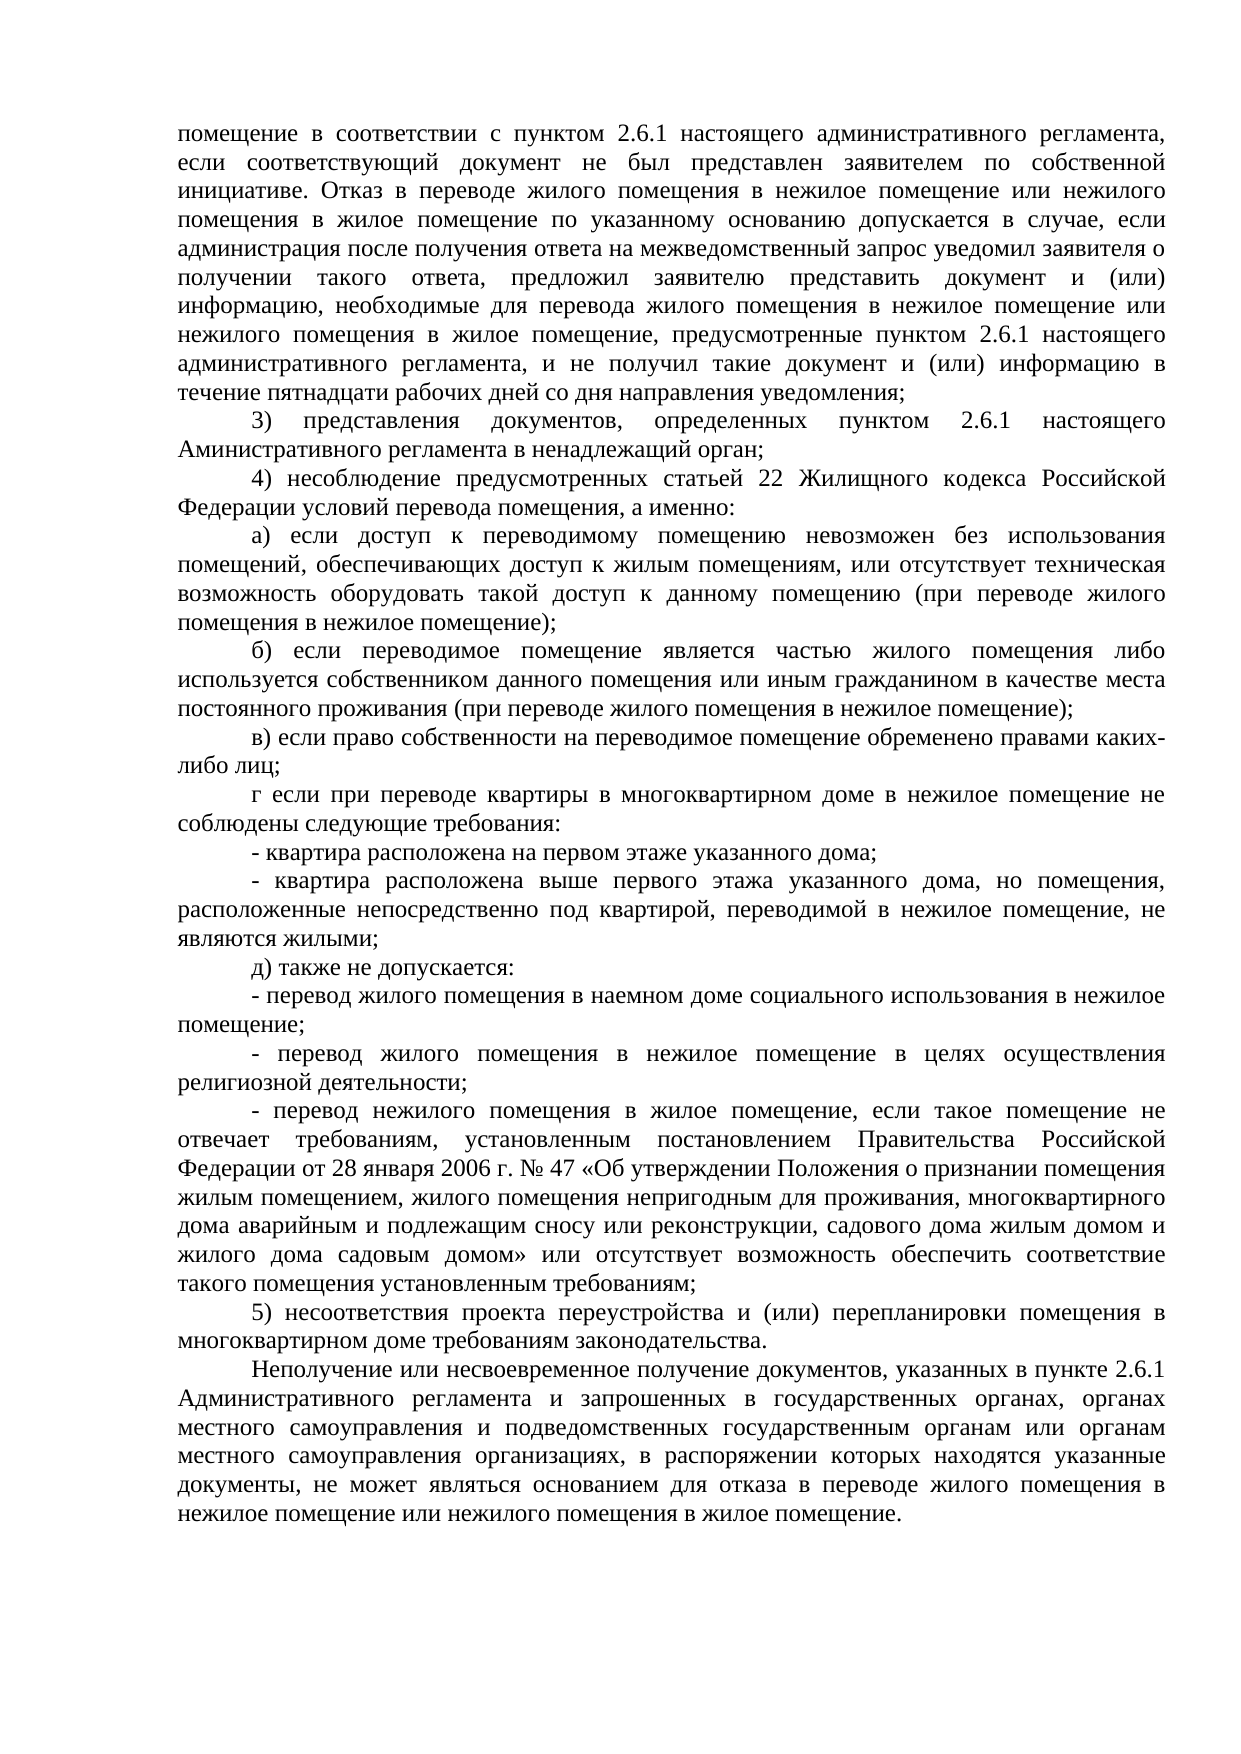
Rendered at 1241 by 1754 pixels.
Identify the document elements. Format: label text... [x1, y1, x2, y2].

text д) также не допускается: [177, 952, 1167, 981]
text - квартира расположена выше первого этажа указанного дома, но помещения, расположенные непосредственно под квартирой, переводимой в нежилое помещение, не являются жилыми; [177, 866, 1167, 952]
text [177, 118, 1167, 406]
text в) если право собственности на переводимое помещение обременено правами каких-либо лиц; [177, 722, 1167, 779]
text - перевод нежилого помещения в жилое помещение, если такое помещение не отвечает требованиям, установленным постановлением Правительства Российской Федерации от 28 января 2006 г. № 47 «Об утверждении Положения о признании помещения жилым помещением, жилого помещения непригодным для проживания, многоквартирного дома аварийным и подлежащим сносу или реконструкции, садового дома жилым домом и жилого дома садовым домом» или отсутствует возможность обеспечить соответствие такого помещения установленным требованиям; [177, 1096, 1167, 1297]
text г если при переводе квартиры в многоквартирном доме в нежилое помещение не соблюдены следующие требования: [177, 779, 1167, 837]
text 3) представления документов, определенных пунктом 2.6.1 настоящего Аминистративного регламента в ненадлежащий орган; [177, 406, 1167, 463]
text - перевод жилого помещения в нежилое помещение в целях осуществления религиозной деятельности; [177, 1038, 1167, 1096]
text а) если доступ к переводимому помещению невозможен без использования помещений, обеспечивающих доступ к жилым помещениям, или отсутствует техническая возможность оборудовать такой доступ к данному помещению (при переводе жилого помещения в нежилое помещение); [177, 521, 1167, 636]
text - квартира расположена на первом этаже указанного дома; [177, 837, 1167, 866]
text 5) несоответствия проекта переустройства и (или) перепланировки помещения в многоквартирном доме требованиям законодательства. [177, 1297, 1167, 1354]
text 4) несоблюдение предусмотренных статьей 22 Жилищного кодекса Российской Федерации условий перевода помещения, а именно: [177, 463, 1167, 521]
text - перевод жилого помещения в наемном доме социального использования в нежилое помещение; [177, 981, 1167, 1038]
text б) если переводимое помещение является частью жилого помещения либо используется собственником данного помещения или иным гражданином в качестве места постоянного проживания (при переводе жилого помещения в нежилое помещение); [177, 636, 1167, 722]
text Неполучение или несвоевременное получение документов, указанных в пункте 2.6.1 Административного регламента и запрошенных в государственных органах, органах местного самоуправления и подведомственных государственным органам или органам местного самоуправления организациях, в распоряжении которых находятся указанные документы, не может являться основанием для отказа в переводе жилого помещения в нежилое помещение или нежилого помещения в жилое помещение. [177, 1354, 1167, 1527]
